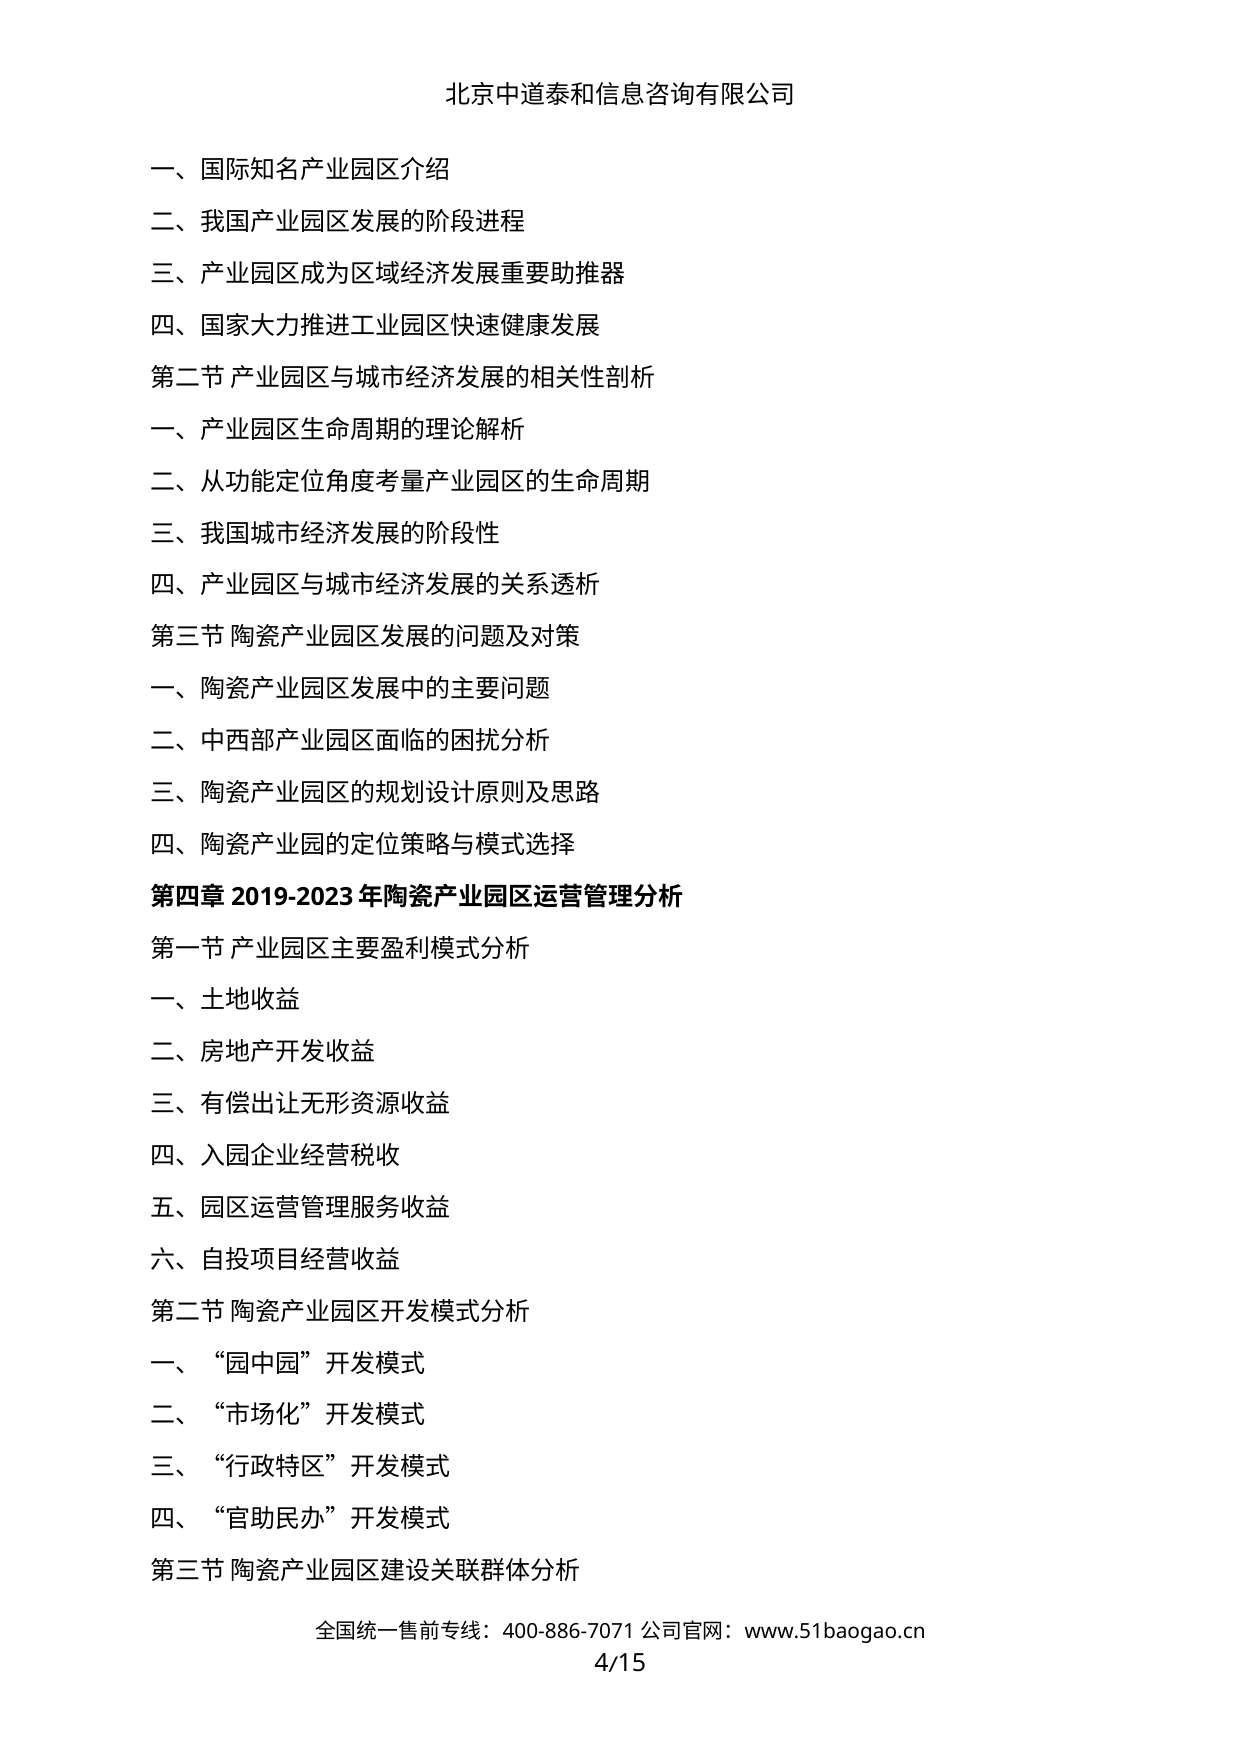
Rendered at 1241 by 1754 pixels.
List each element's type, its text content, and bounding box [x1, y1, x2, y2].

text 六、自投项目经营收益 [150, 1239, 1090, 1276]
text 三、我国城市经济发展的阶段性 [150, 513, 1090, 549]
text 五、园区运营管理服务收益 [150, 1187, 1090, 1224]
text 二、中西部产业园区面临的困扰分析 [150, 721, 1090, 757]
text 四、陶瓷产业园的定位策略与模式选择 [150, 824, 1090, 861]
text 第一节 产业园区主要盈利模式分析 [150, 928, 1090, 964]
text 一、陶瓷产业园区发展中的主要问题 [150, 669, 1090, 705]
text 第三节 陶瓷产业园区发展的问题及对策 [150, 617, 1090, 653]
text 二、从功能定位角度考量产业园区的生命周期 [150, 461, 1090, 497]
text 第三节 陶瓷产业园区建设关联群体分析 [150, 1551, 1090, 1587]
text 四、“官助民办”开发模式 [150, 1499, 1090, 1535]
text 一、产业园区生命周期的理论解析 [150, 409, 1090, 446]
text 四、入园企业经营税收 [150, 1136, 1090, 1172]
text 四、国家大力推进工业园区快速健康发展 [150, 306, 1090, 342]
text 第四章 2019-2023年陶瓷产业园区运营管理分析 [150, 876, 1090, 912]
text 第二节 陶瓷产业园区开发模式分析 [150, 1291, 1090, 1327]
text 二、“市场化”开发模式 [150, 1395, 1090, 1431]
text 一、土地收益 [150, 980, 1090, 1016]
text 三、“行政特区”开发模式 [150, 1447, 1090, 1483]
text 三、有偿出让无形资源收益 [150, 1084, 1090, 1120]
text 三、陶瓷产业园区的规划设计原则及思路 [150, 772, 1090, 809]
text 四、产业园区与城市经济发展的关系透析 [150, 565, 1090, 601]
text 一、国际知名产业园区介绍 [150, 150, 1090, 186]
text 第二节 产业园区与城市经济发展的相关性剖析 [150, 357, 1090, 394]
text 三、产业园区成为区域经济发展重要助推器 [150, 254, 1090, 290]
text 一、“园中园”开发模式 [150, 1343, 1090, 1379]
text 二、房地产开发收益 [150, 1032, 1090, 1068]
text 二、我国产业园区发展的阶段进程 [150, 202, 1090, 238]
